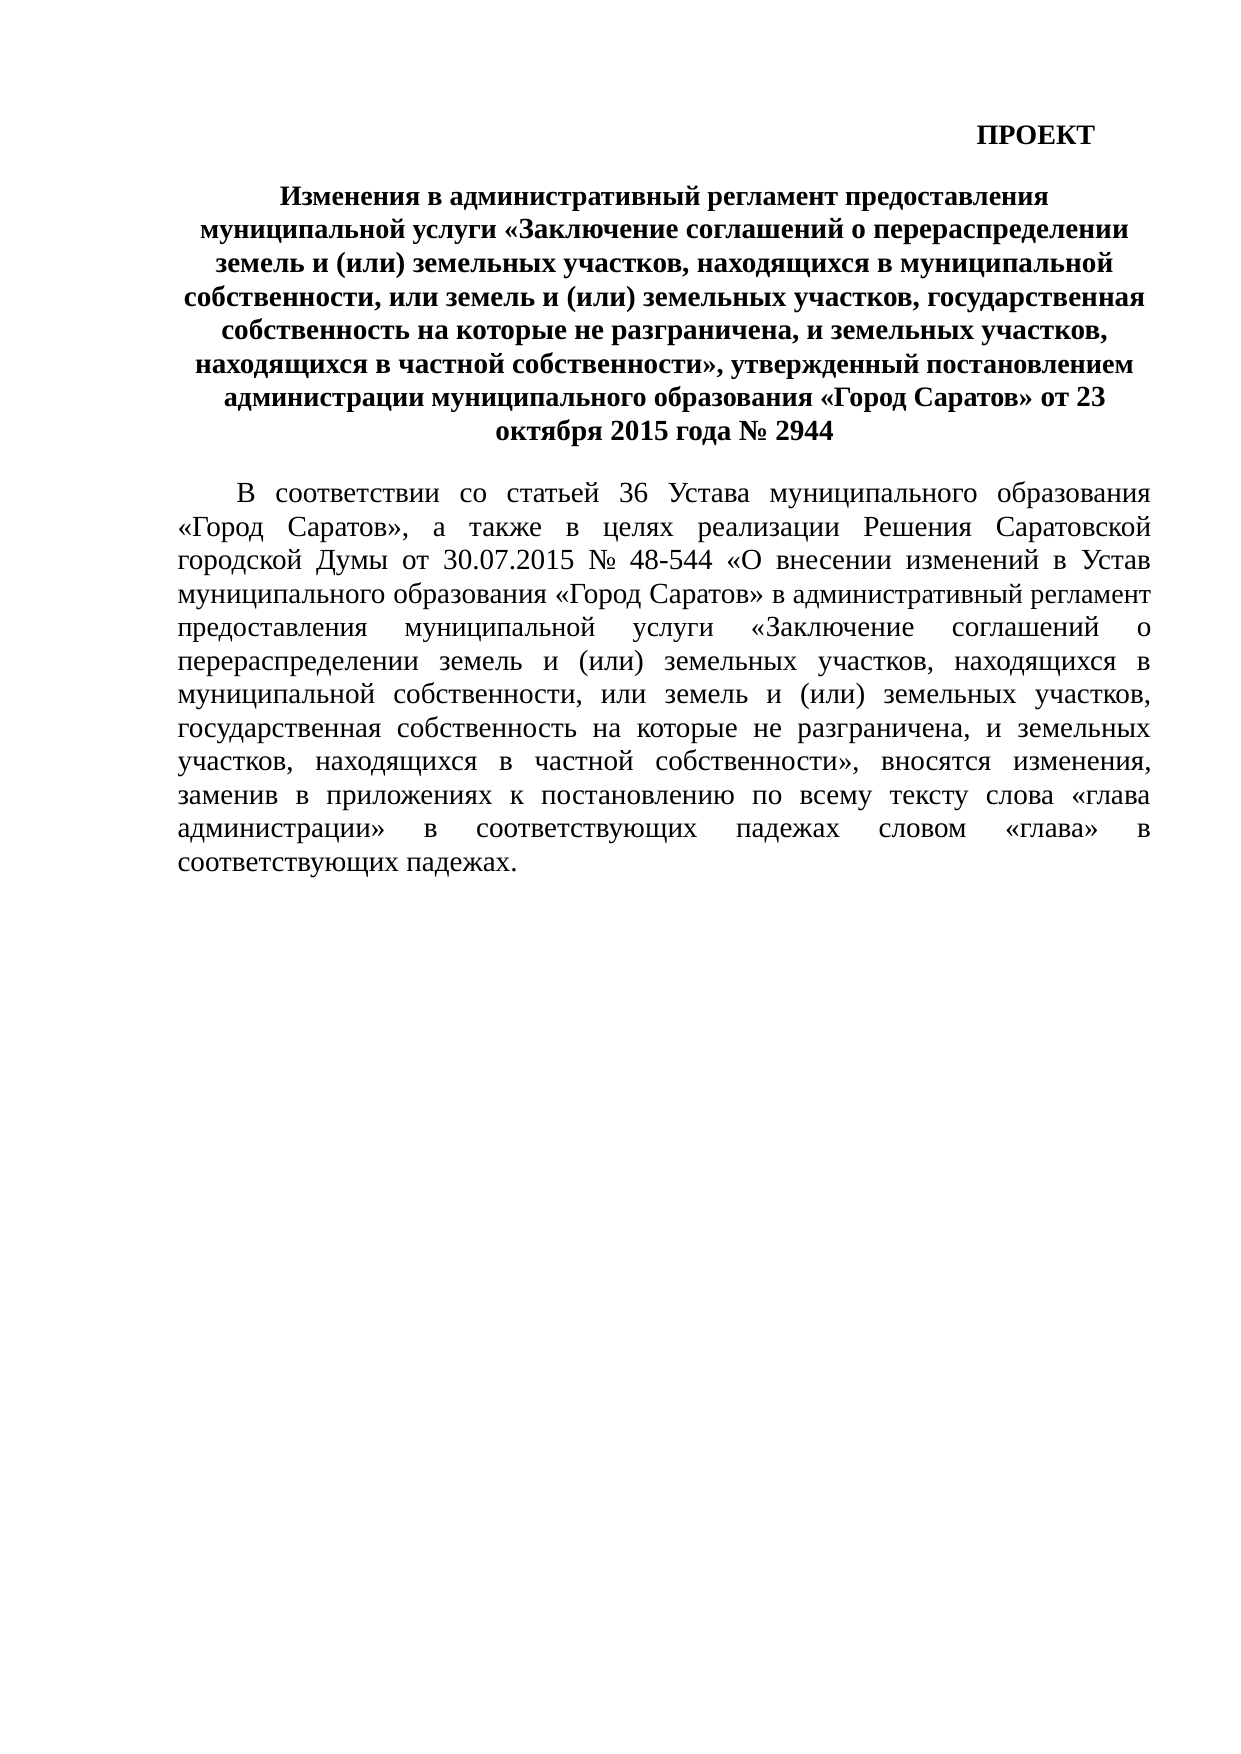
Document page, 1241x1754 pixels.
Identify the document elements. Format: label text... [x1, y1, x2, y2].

text Изменения в административный регламент предоставления муниципальной услуги «Заключение соглашений о перераспределении земель и (или) земельных участков, находящихся в муниципальной собственности, или земель и (или) земельных участков, государственная собственность на которые не разграничена, и земельных участков, находящихся в частной собственности», утвержденный постановлением администрации муниципального образования «Город Саратов» от 23 октября 2015 года № 2944 [177, 179, 1152, 446]
text ПРОЕКТ [177, 118, 1152, 151]
text В соответствии со статьей 36 Устава муниципального образования «Город Саратов», а также в целях реализации Решения Саратовской городской Думы от 30.07.2015 № 48-544 «О внесении изменений в Устав муниципального образования «Город Саратов» в административный регламент предоставления муниципальной услуги «Заключение соглашений о перераспределении земель и (или) земельных участков, находящихся в муниципальной собственности, или земель и (или) земельных участков, государственная собственность на которые не разграничена, и земельных участков, находящихся в частной собственности», вносятся изменения, заменив в приложениях к постановлению по всему тексту слова «глава администрации» в соответствующих падежах словом «глава» в соответствующих падежах. [177, 475, 1152, 878]
